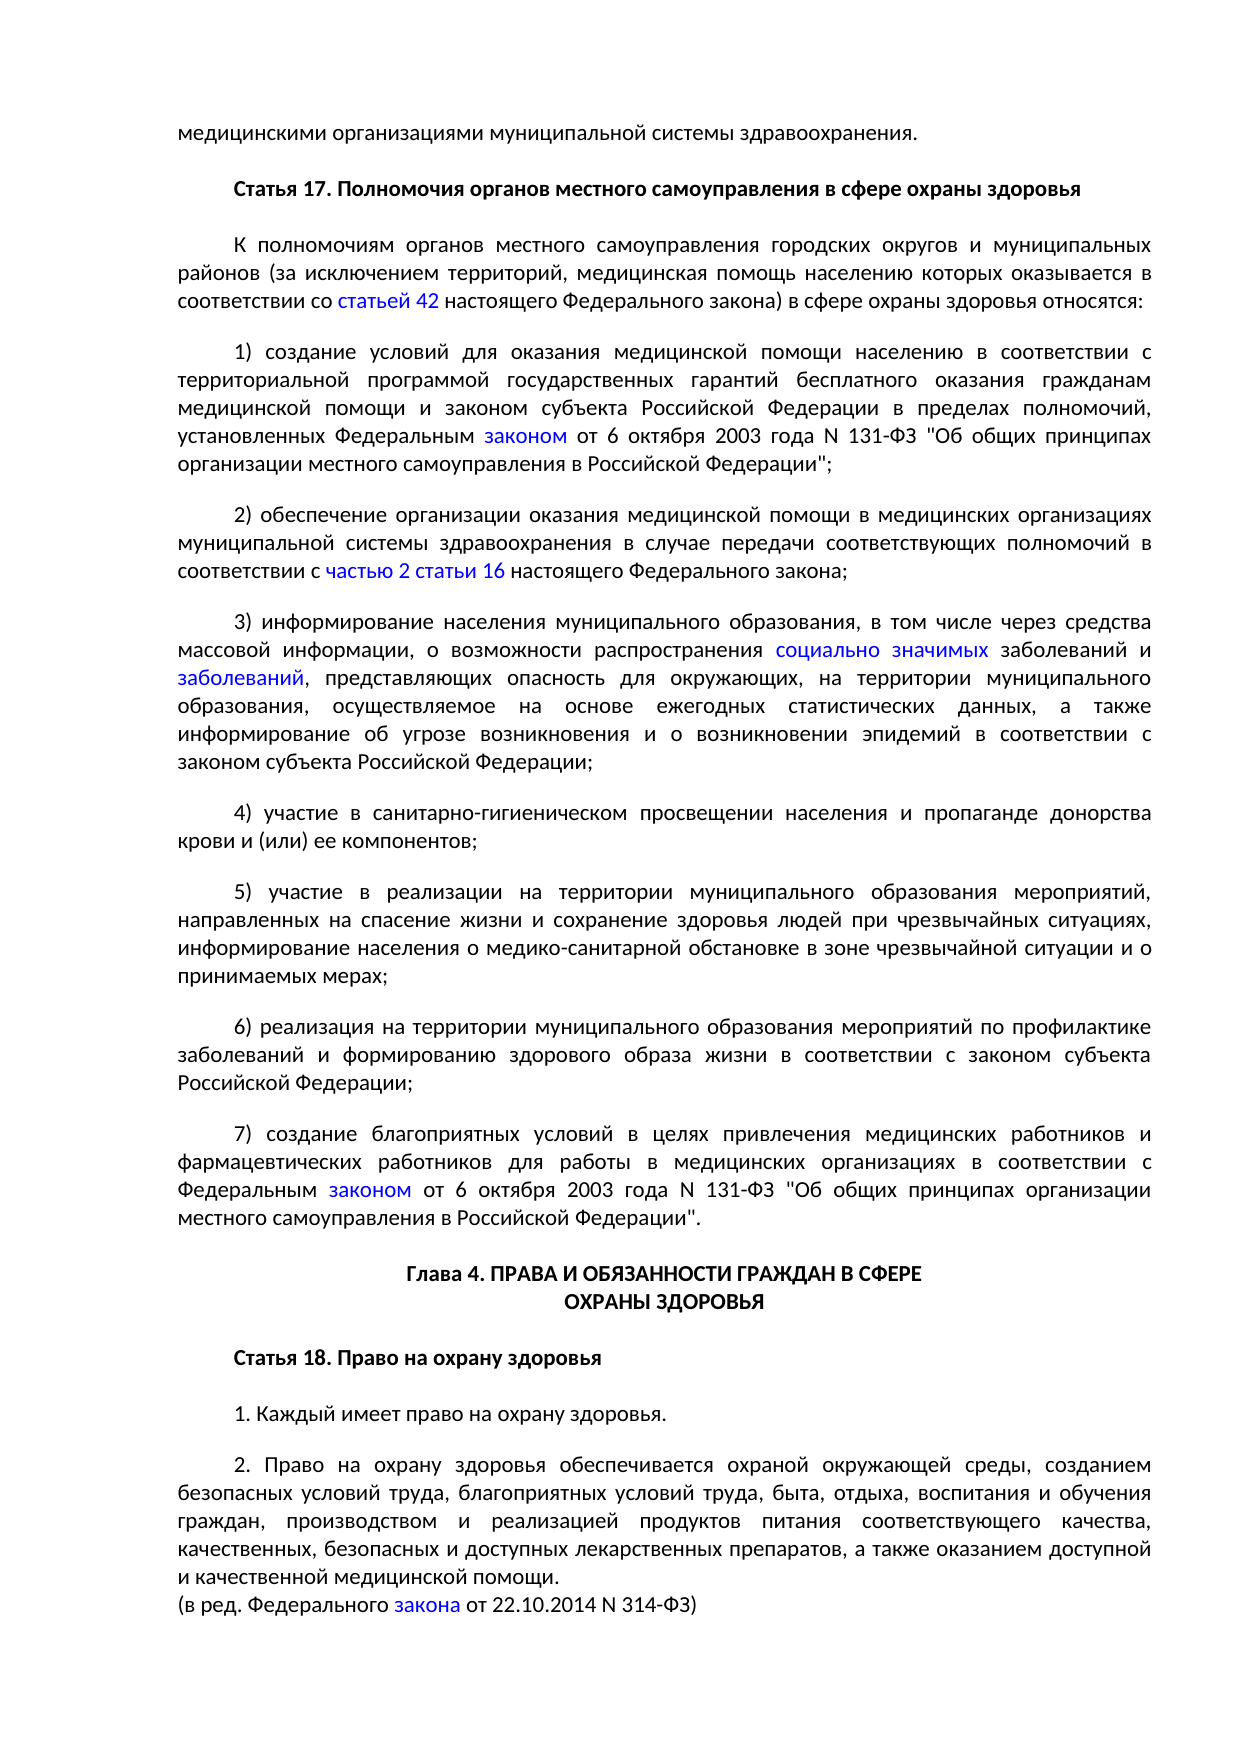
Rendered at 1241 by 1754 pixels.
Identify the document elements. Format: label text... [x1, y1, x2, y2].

text 2) обеспечение организации оказания медицинской помощи в медицинских организациях муниципальной системы здравоохранения в случае передачи соответствующих полномочий в соответствии с частью 2 статьи 16 настоящего Федерального закона; [177, 500, 1152, 584]
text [177, 118, 1152, 146]
text 5) участие в реализации на территории муниципального образования мероприятий, направленных на спасение жизни и сохранение здоровья людей при чрезвычайных ситуациях, информирование населения о медико-санитарной обстановке в зоне чрезвычайной ситуации и о принимаемых мерах; [177, 877, 1152, 989]
text 1. Каждый имеет право на охрану здоровья. [177, 1399, 1152, 1427]
text 6) реализация на территории муниципального образования мероприятий по профилактике заболеваний и формированию здорового образа жизни в соответствии с законом субъекта Российской Федерации; [177, 1012, 1152, 1096]
title Статья 18. Право на охрану здоровья [177, 1343, 1152, 1371]
text 7) создание благоприятных условий в целях привлечения медицинских работников и фармацевтических работников для работы в медицинских организациях в соответствии с Федеральным законом от 6 октября 2003 года N 131-ФЗ "Об общих принципах организации местного самоуправления в Российской Федерации". [177, 1119, 1152, 1231]
title ОХРАНЫ ЗДОРОВЬЯ [177, 1287, 1152, 1315]
text 3) информирование населения муниципального образования, в том числе через средства массовой информации, о возможности распространения социально значимых заболеваний и заболеваний, представляющих опасность для окружающих, на территории муниципального образования, осуществляемое на основе ежегодных статистических данных, а также информирование об угрозе возникновения и о возникновении эпидемий в соответствии с законом субъекта Российской Федерации; [177, 607, 1152, 775]
text К полномочиям органов местного самоуправления городских округов и муниципальных районов (за исключением территорий, медицинская помощь населению которых оказывается в соответствии со статьей 42 настоящего Федерального закона) в сфере охраны здоровья относятся: [177, 230, 1152, 314]
text 2. Право на охрану здоровья обеспечивается охраной окружающей среды, созданием безопасных условий труда, благоприятных условий труда, быта, отдыха, воспитания и обучения граждан, производством и реализацией продуктов питания соответствующего качества, качественных, безопасных и доступных лекарственных препаратов, а также оказанием доступной и качественной медицинской помощи. [177, 1450, 1152, 1590]
text 1) создание условий для оказания медицинской помощи населению в соответствии с территориальной программой государственных гарантий бесплатного оказания гражданам медицинской помощи и законом субъекта Российской Федерации в пределах полномочий, установленных Федеральным законом от 6 октября 2003 года N 131-ФЗ "Об общих принципах организации местного самоуправления в Российской Федерации"; [177, 337, 1152, 477]
text (в ред. Федерального закона от 22.10.2014 N 314-ФЗ) [177, 1590, 1152, 1618]
text 4) участие в санитарно-гигиеническом просвещении населения и пропаганде донорства крови и (или) ее компонентов; [177, 798, 1152, 854]
title Глава 4. ПРАВА И ОБЯЗАННОСТИ ГРАЖДАН В СФЕРЕ [177, 1259, 1152, 1287]
title Статья 17. Полномочия органов местного самоуправления в сфере охраны здоровья [177, 174, 1152, 202]
